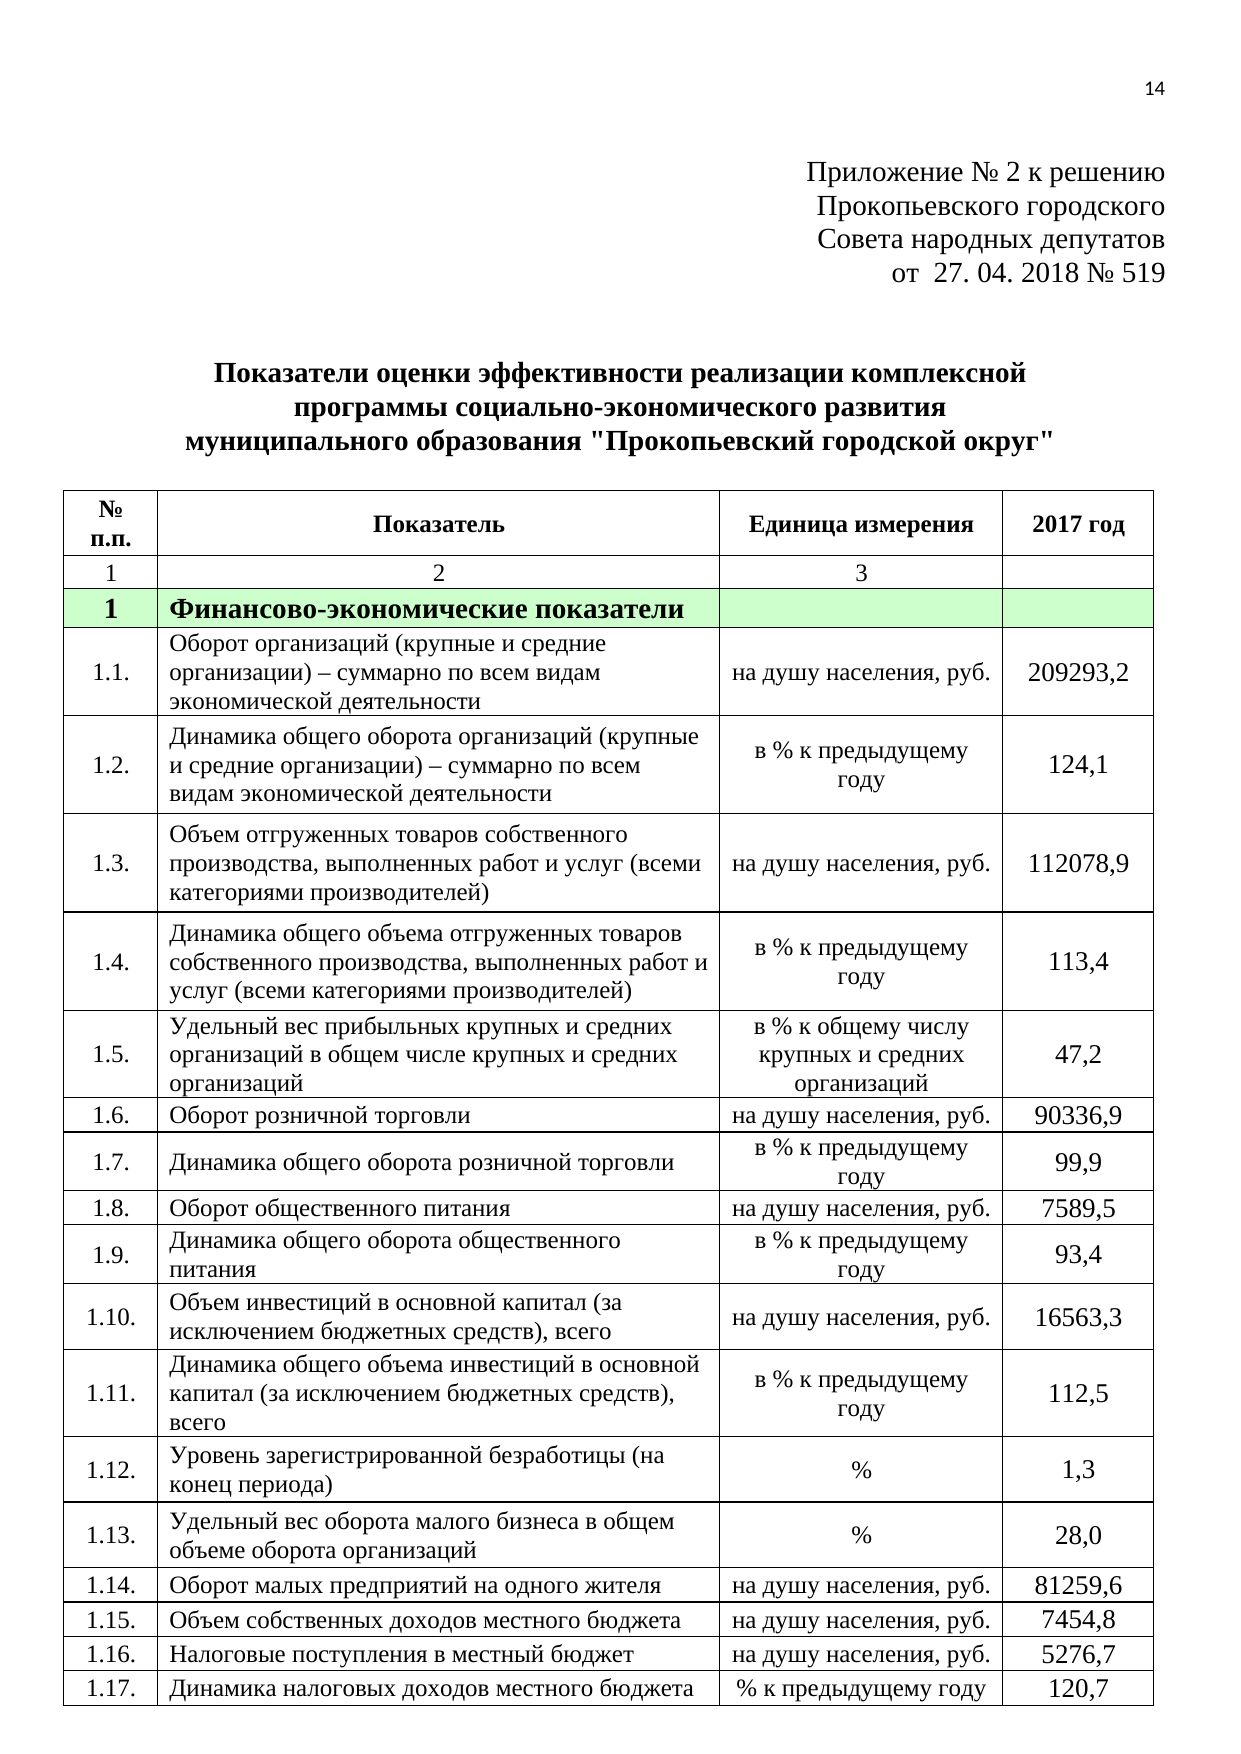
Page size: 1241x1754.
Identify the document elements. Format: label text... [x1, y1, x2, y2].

table_cell в % к предыдущему году [720, 1225, 1002, 1283]
table_cell в % к общему числу крупных и средних организаций [720, 1011, 1002, 1097]
table_cell в % к предыдущему году [720, 716, 1002, 813]
table_cell 209293,2 [1003, 628, 1153, 714]
table_cell на душу населения, руб. [720, 1637, 1002, 1670]
table_cell 2 [158, 556, 719, 588]
table_cell 99,9 [1003, 1133, 1153, 1190]
table_cell [720, 589, 1002, 627]
text от 27. 04. 2018 № 519 [75, 255, 1165, 288]
table_cell 1.6. [64, 1098, 157, 1131]
table_cell 47,2 [1003, 1011, 1153, 1097]
table_cell Оборот общественного питания [158, 1191, 719, 1224]
table_cell Удельный вес прибыльных крупных и средних организаций в общем числе крупных и средних организаций [158, 1011, 719, 1097]
table_cell в % к предыдущему году [720, 913, 1002, 1010]
table_cell Финансово-экономические показатели [158, 589, 719, 627]
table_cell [720, 1671, 1002, 1704]
table_cell 1.14. [64, 1568, 157, 1601]
table_cell 3 [720, 556, 1002, 588]
text программы социально-экономического развития [75, 389, 1165, 423]
table_cell 1.7. [64, 1133, 157, 1190]
table_cell [1003, 556, 1153, 588]
table_cell Объем собственных доходов местного бюджета [158, 1603, 719, 1636]
table_cell % [720, 1503, 1002, 1567]
table_cell на душу населения, руб. [720, 628, 1002, 714]
table_cell в % к предыдущему году [720, 1350, 1002, 1436]
table_cell % [720, 1437, 1002, 1501]
table_header Единица измерения [720, 491, 1002, 555]
table_cell [1003, 589, 1153, 627]
table_cell Оборот малых предприятий на одного жителя [158, 1568, 719, 1601]
table_header Показатель [158, 491, 719, 555]
table_cell Объем отгруженных товаров собственного производства, выполненных работ и услуг (всеми категориями производителей) [158, 814, 719, 911]
table_cell 1.11. [64, 1350, 157, 1436]
table_cell на душу населения, руб. [720, 1098, 1002, 1131]
table_cell 7589,5 [1003, 1191, 1153, 1224]
table_cell Оборот организаций (крупные и средние организации) – суммарно по всем видам экономической деятельности [158, 628, 719, 714]
table_cell 1.8. [64, 1191, 157, 1224]
table_cell 1 [64, 556, 157, 588]
table_cell 113,4 [1003, 913, 1153, 1010]
table_cell Динамика общего оборота общественного питания [158, 1225, 719, 1283]
table_cell 1.13. [64, 1503, 157, 1567]
table_cell Динамика общего объема отгруженных товаров собственного производства, выполненных работ и услуг (всеми категориями производителей) [158, 913, 719, 1010]
table_cell Оборот розничной торговли [158, 1098, 719, 1131]
table_cell в % к предыдущему году [720, 1133, 1002, 1190]
table_cell 1.9. [64, 1225, 157, 1283]
table_cell 1.12. [64, 1437, 157, 1501]
table_cell 1.2. [64, 716, 157, 813]
table_header 2017 год [1003, 491, 1153, 555]
table_cell Уровень зарегистрированной безработицы (на конец периода) [158, 1437, 719, 1501]
table_cell 5276,7 [1003, 1637, 1153, 1670]
table_cell 1.3. [64, 814, 157, 911]
table_header № п.п. [64, 491, 157, 555]
table_cell 1,3 [1003, 1437, 1153, 1501]
table_cell 16563,3 [1003, 1284, 1153, 1348]
table_cell 7454,8 [1003, 1603, 1153, 1636]
table_cell 112,5 [1003, 1350, 1153, 1436]
text Показатели оценки эффективности реализации комплексной [75, 356, 1165, 389]
table_cell 1.17. [64, 1671, 157, 1704]
table_cell Удельный вес оборота малого бизнеса в общем объеме оборота организаций [158, 1503, 719, 1567]
table_cell на душу населения, руб. [720, 814, 1002, 911]
table_cell 1.16. [64, 1637, 157, 1670]
table_cell 81259,6 [1003, 1568, 1153, 1601]
table_cell 93,4 [1003, 1225, 1153, 1283]
table_cell 90336,9 [1003, 1098, 1153, 1131]
table_cell на душу населения, руб. [720, 1284, 1002, 1348]
table_cell 1 [64, 589, 157, 627]
text муниципального образования "Прокопьевский городской округ" [75, 423, 1165, 456]
table_cell Налоговые поступления в местный бюджет [158, 1637, 719, 1670]
table_cell 28,0 [1003, 1503, 1153, 1567]
table_cell на душу населения, руб. [720, 1191, 1002, 1224]
table_cell 1.4. [64, 913, 157, 1010]
text Совета народных депутатов [75, 221, 1165, 255]
table_cell Динамика общего объема инвестиций в основной капитал (за исключением бюджетных средств), всего [158, 1350, 719, 1436]
table_cell 124,1 [1003, 716, 1153, 813]
table_cell на душу населения, руб. [720, 1603, 1002, 1636]
table_cell 1.1. [64, 628, 157, 714]
table_cell 112078,9 [1003, 814, 1153, 911]
table_cell Динамика общего оборота организаций (крупные и средние организации) – суммарно по всем видам экономической деятельности [158, 716, 719, 813]
table_cell 1.5. [64, 1011, 157, 1097]
table_cell Объем инвестиций в основной капитал (за исключением бюджетных средств), всего [158, 1284, 719, 1348]
text Приложение № 2 к решению Прокопьевского городского [75, 154, 1165, 221]
table_cell 1.15. [64, 1603, 157, 1636]
table_cell 1.10. [64, 1284, 157, 1348]
table_cell 120,7 [1003, 1671, 1153, 1704]
table_cell Динамика общего оборота розничной торговли [158, 1133, 719, 1190]
table_cell Динамика налоговых доходов местного бюджета [158, 1671, 719, 1704]
table_cell на душу населения, руб. [720, 1568, 1002, 1601]
